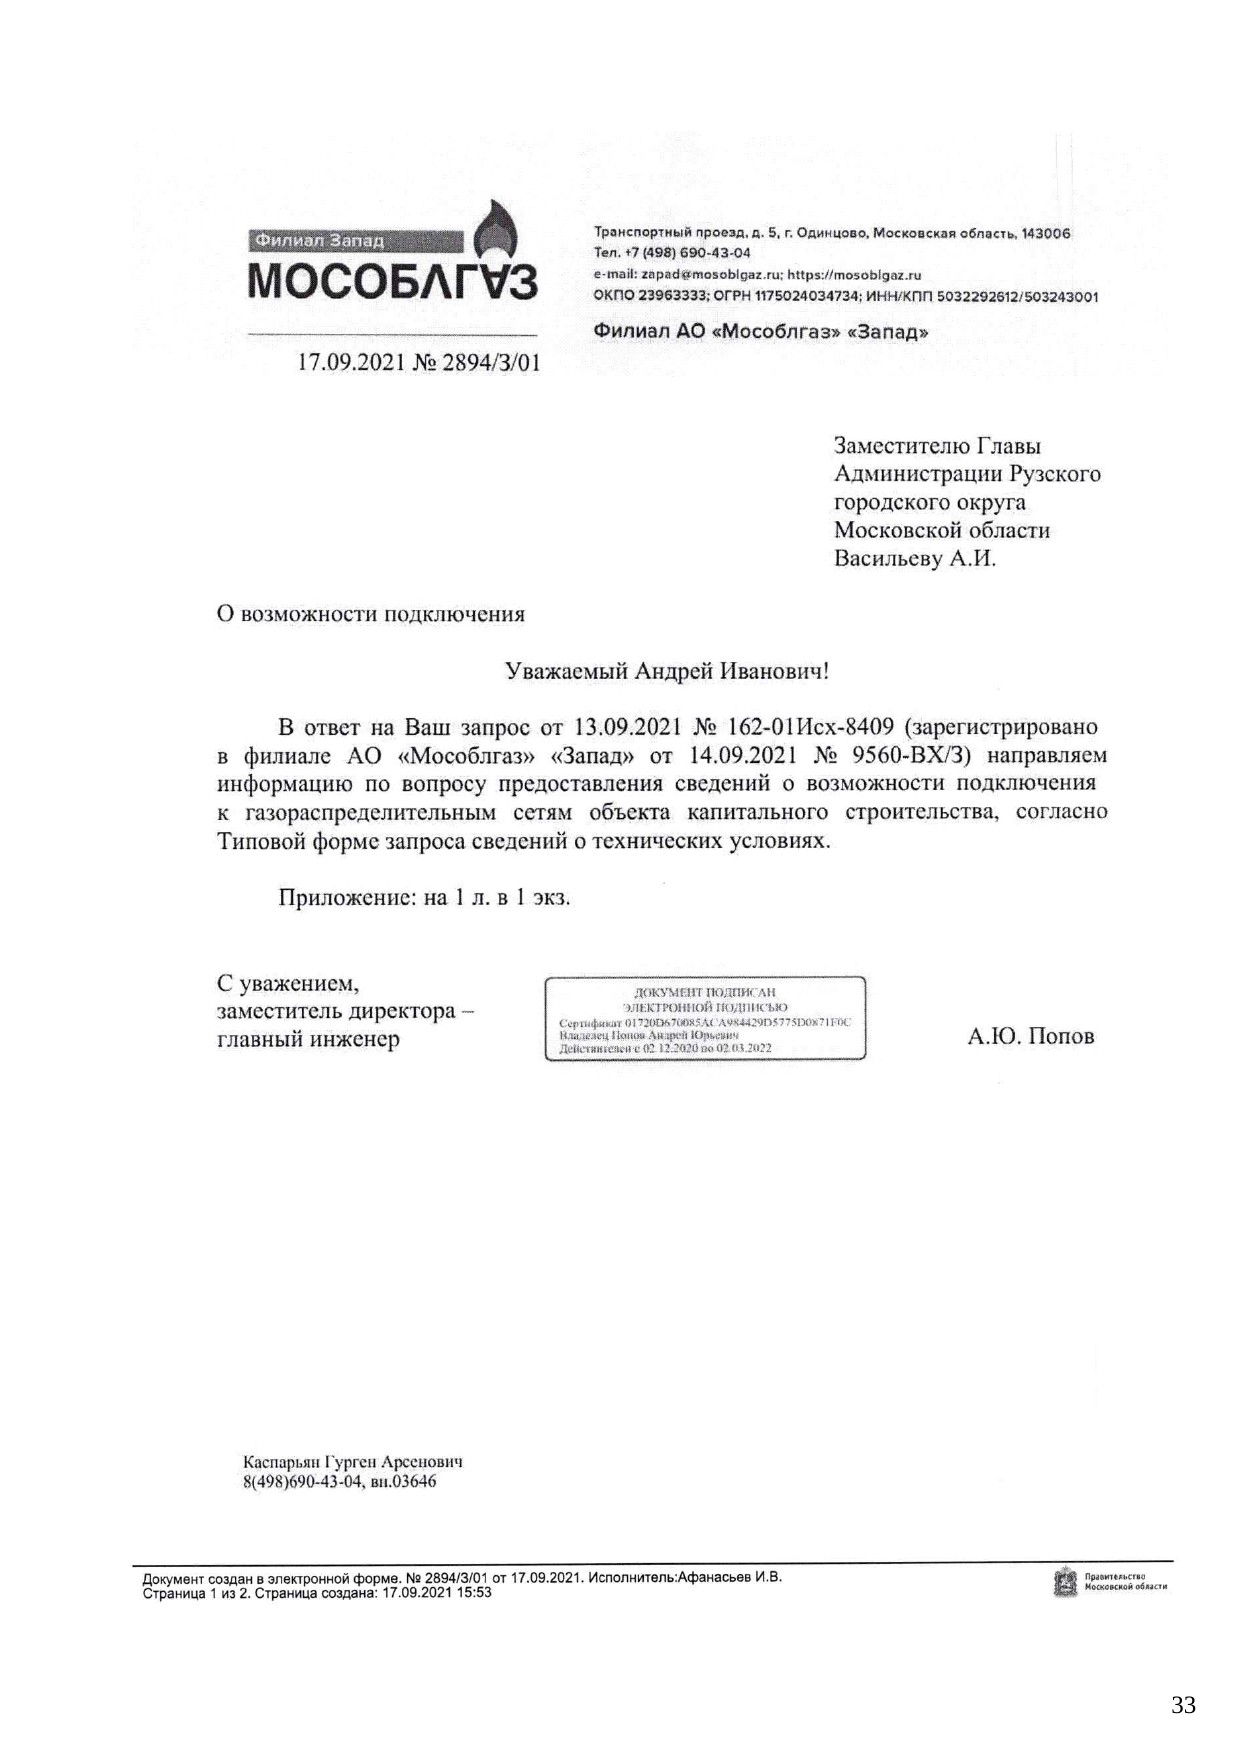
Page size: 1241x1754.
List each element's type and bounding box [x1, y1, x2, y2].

picture [103, 88, 1197, 1650]
